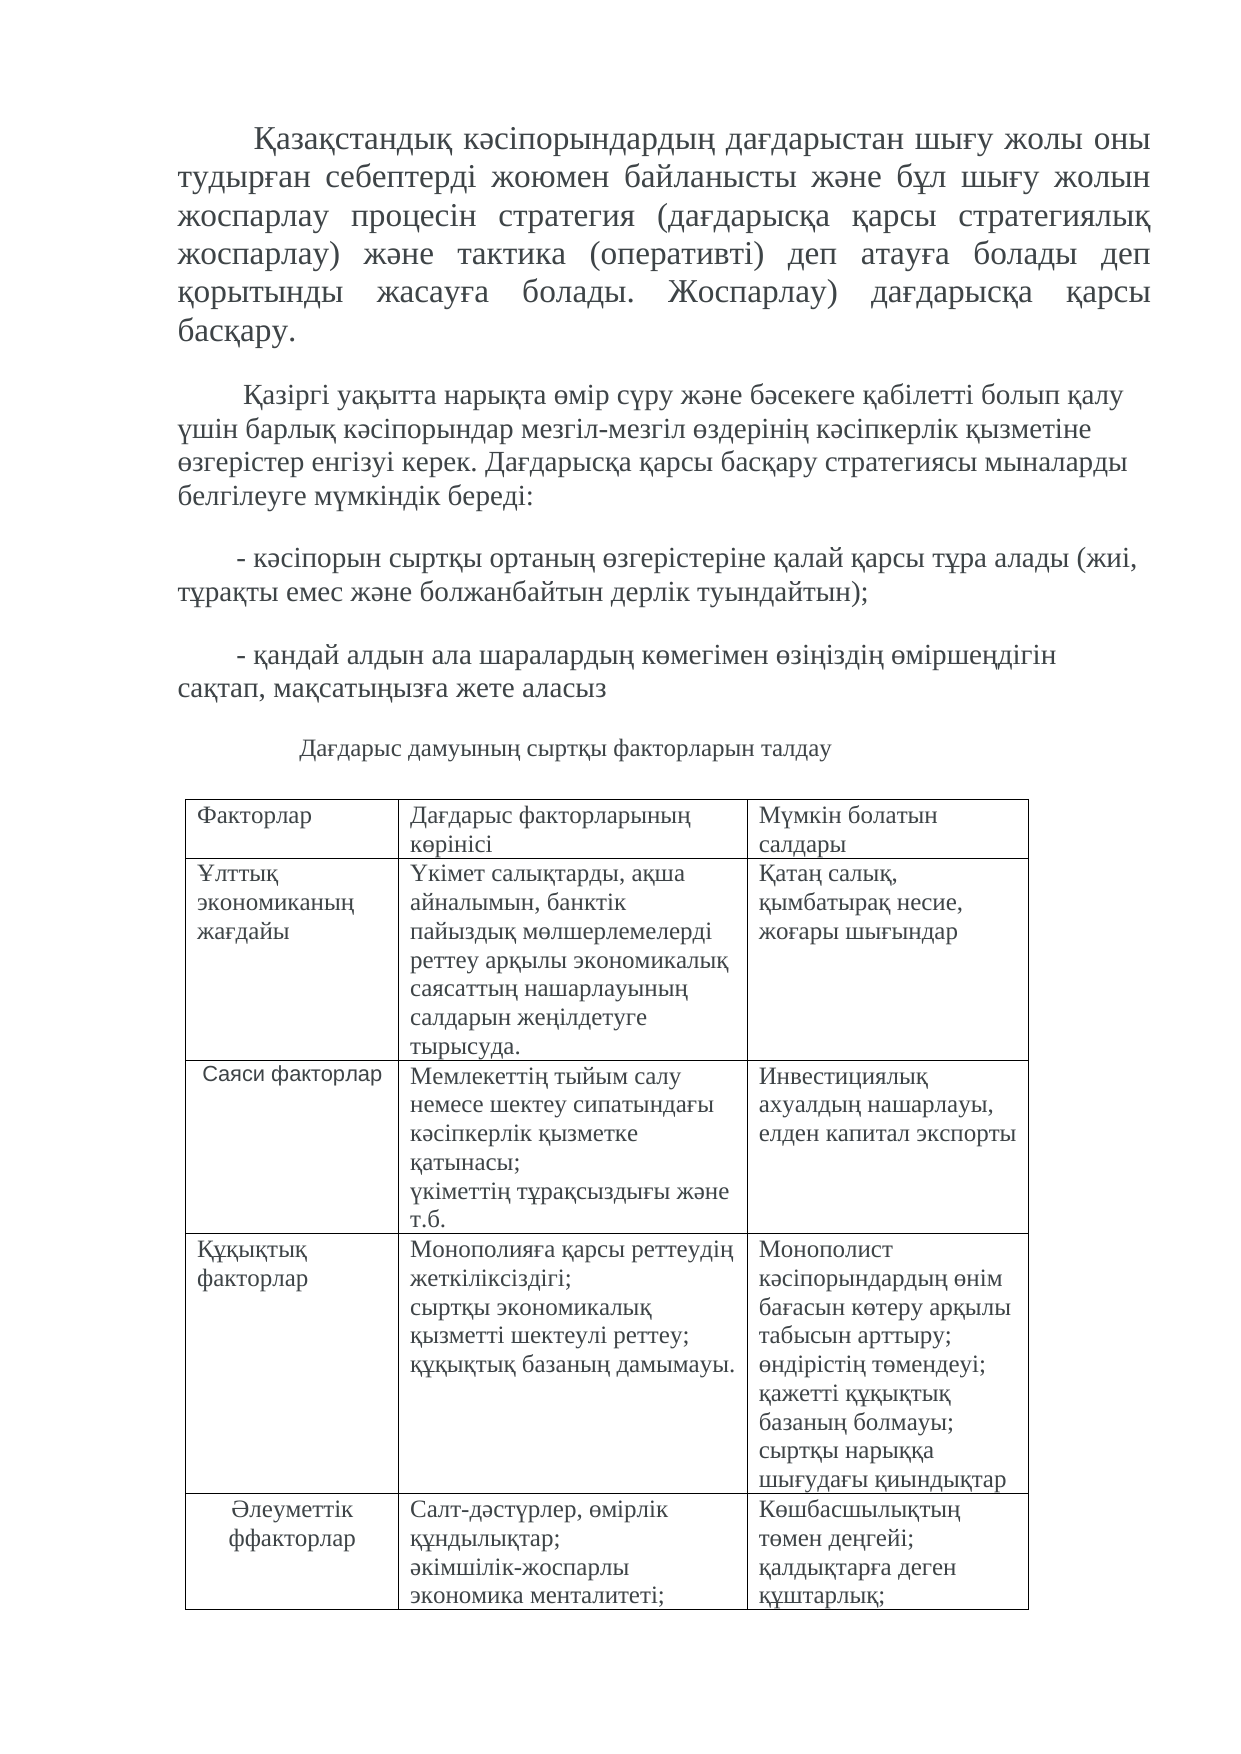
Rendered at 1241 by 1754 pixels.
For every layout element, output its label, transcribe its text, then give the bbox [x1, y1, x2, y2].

text Дағдарыс дамуының сыртқы факторларын талдау [299, 733, 1152, 762]
text - кәсіпорын сыртқы ортаның өзгерістеріне қалай қарсы тұра алады (жиі, тұрақты емес және болжанбайтын дерлік туындайтын); [177, 541, 1152, 608]
table_header [177, 791, 1037, 1618]
text - қандай алдын ала шаралардың көмегімен өзіңіздің өміршеңдігін сақтап, мақсатыңызға жете аласыз [177, 637, 1152, 704]
text Қазақстандық кәсіпорындардың дағдарыстан шығу жолы оны тудырған себептерді жоюмен байланысты және бұл шығу жолын жоспарлау процесін стратегия (дағдарысқа қарсы стратегиялық жоспарлау) және тактика (оперативті) деп атауға болады деп қорытынды жасауға болады. Жоспарлау) дағдарысқа қарсы басқару. [177, 118, 1152, 348]
text Қазіргі уақытта нарықта өмір сүру және бәсекеге қабілетті болып қалу үшін барлық кәсіпорындар мезгіл-мезгіл өздерінің кәсіпкерлік қызметіне өзгерістер енгізуі керек. Дағдарысқа қарсы басқару стратегиясы мыналарды белгілеуге мүмкіндік береді: [177, 377, 1152, 511]
